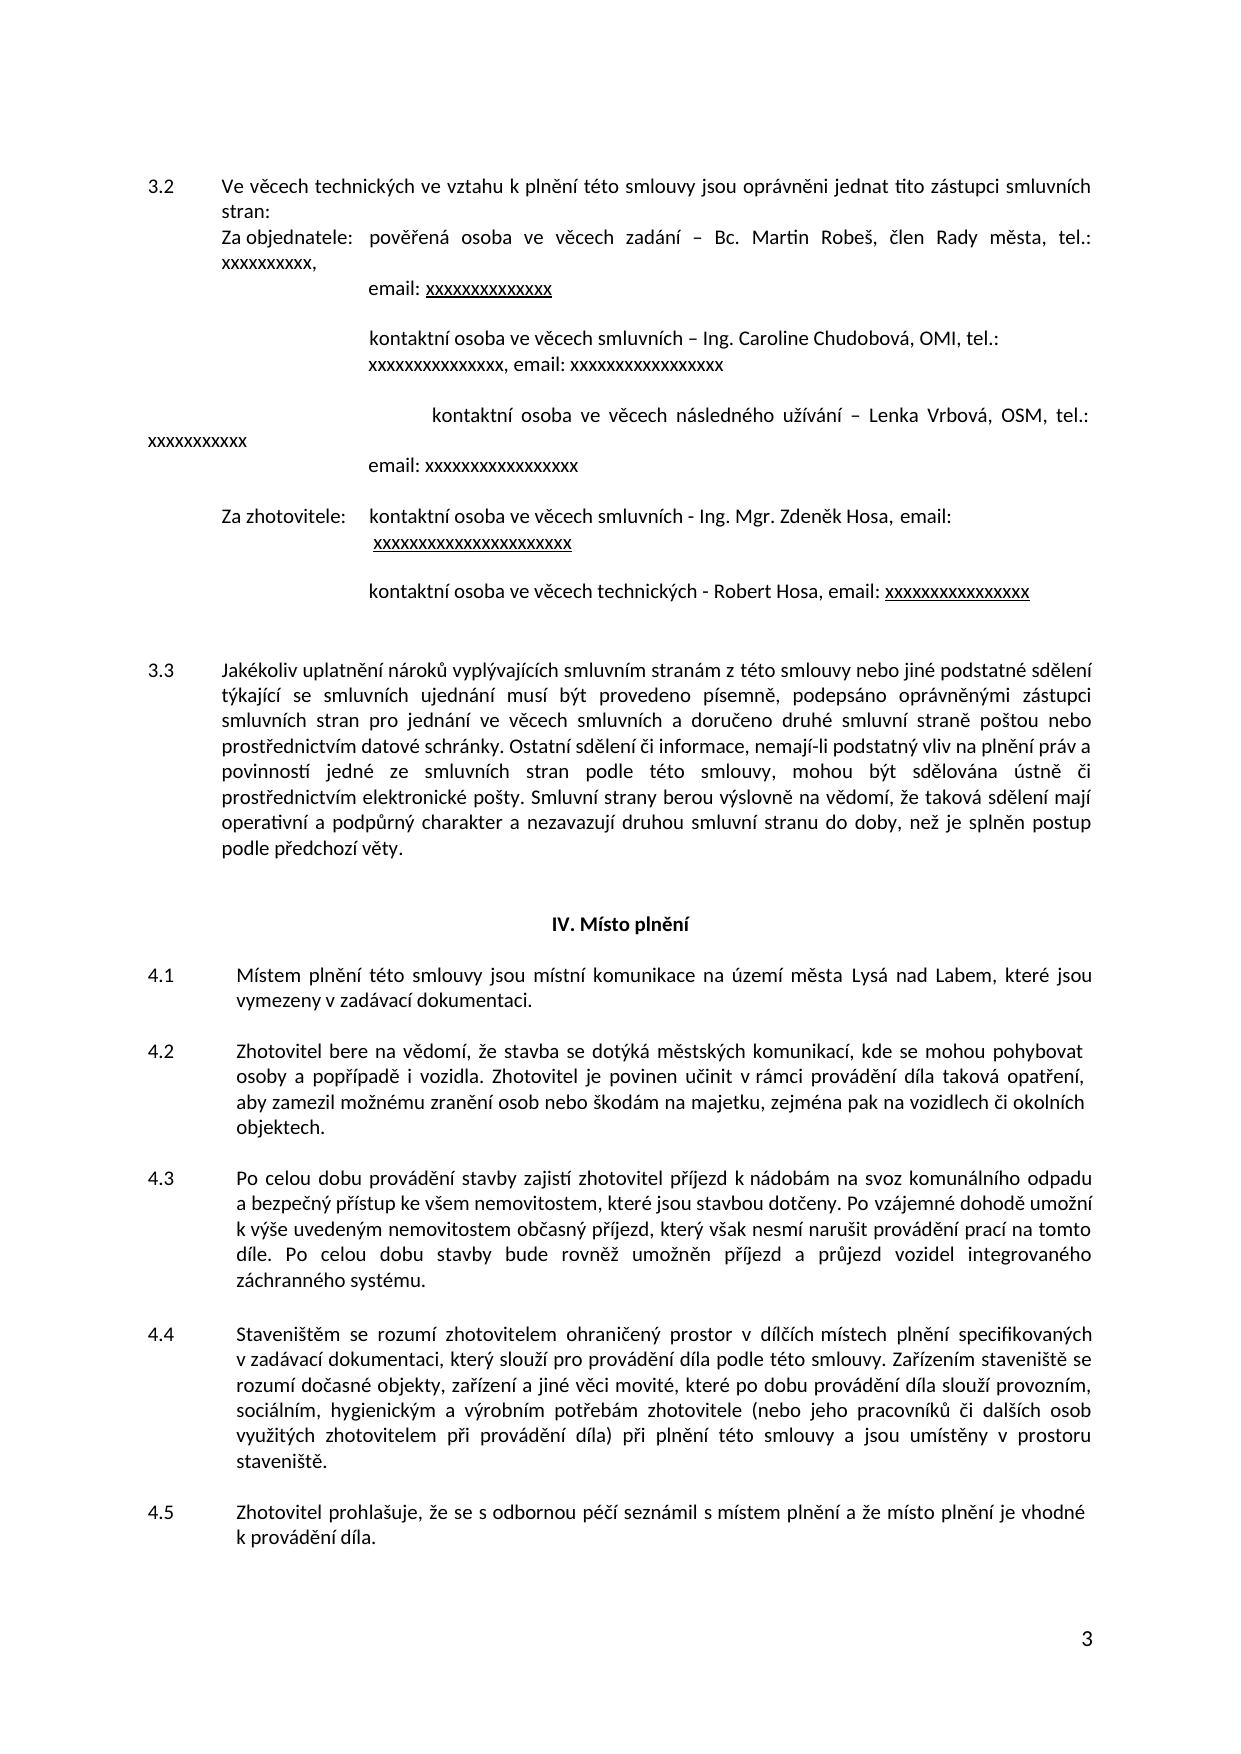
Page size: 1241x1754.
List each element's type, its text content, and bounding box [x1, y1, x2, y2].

text kontaktní osoba ve věcech následného užívání – Lenka Vrbová, OSM, tel.: xxxxxxxxxxx [148, 402, 1093, 453]
list Staveništěm se rozumí zhotovitelem ohraničený prostor v dílčích místech plnění specifikovaných v zadávací dokumentaci, který slouží pro provádění díla podle této smlouvy. Zařízením staveniště se rozumí dočasné objekty, zařízení a jiné věci movité, které po dobu provádění díla slouží provozním, sociálním, hygienickým a výrobním potřebám zhotovitele (nebo jeho pracovníků či dalších osob využitých zhotovitelem při provádění díla) při plnění této smlouvy a jsou umístěny v prostoru staveniště. [148, 1321, 1093, 1473]
list Po celou dobu provádění stavby zajistí zhotovitel příjezd k nádobám na svoz komunálního odpadu a bezpečný přístup ke všem nemovitostem, které jsou stavbou dotčeny. Po vzájemné dohodě umožní k výše uvedeným nemovitostem občasný příjezd, který však nesmí narušit provádění prací na tomto díle. Po celou dobu stavby bude rovněž umožněn příjezd a průjezd vozidel integrovaného záchranného systému. [148, 1165, 1093, 1292]
text Za zhotovitele: kontaktní osoba ve věcech smluvních - Ing. Mgr. Zdeněk Hosa, email: [148, 503, 1093, 529]
text Za objednatele: pověřená osoba ve věcech zadání – Bc. Martin Robeš, člen Rady města, tel.: xxxxxxxxxx, [148, 224, 1093, 275]
text email: xxxxxxxxxxxxxxxxx [148, 453, 1093, 478]
text IV. Místo plnění [148, 911, 1093, 936]
text email: xxxxxxxxxxxxxx [148, 275, 1093, 300]
text 3.2 Ve věcech technických ve vztahu k plnění této smlouvy jsou oprávněni jednat tito zástupci smluvních stran: [148, 173, 1093, 224]
text xxxxxxxxxxxxxxxxxxxxxx [148, 529, 1093, 554]
list Zhotovitel bere na vědomí, že stavba se dotýká městských komunikací, kde se mohou pohybovat osoby a popřípadě i vozidla. Zhotovitel je povinen učinit v rámci provádění díla taková opatření, aby zamezil možnému zranění osob nebo škodám na majetku, zejména pak na vozidlech či okolních objektech. [148, 1038, 1093, 1140]
text 3.3 Jakékoliv uplatnění nároků vyplývajících smluvním stranám z této smlouvy nebo jiné podstatné sdělení týkající se smluvních ujednání musí být provedeno písemně, podepsáno oprávněnými zástupci smluvních stran pro jednání ve věcech smluvních a doručeno druhé smluvní straně poštou nebo prostřednictvím datové schránky. Ostatní sdělení či informace, nemají-li podstatný vliv na plnění práv a povinností jedné ze smluvních stran podle této smlouvy, mohou být sdělována ústně či prostřednictvím elektronické pošty. Smluvní strany berou výslovně na vědomí, že taková sdělení mají operativní a podpůrný charakter a nezavazují druhou smluvní stranu do doby, než je splněn postup podle předchozí věty. [148, 657, 1093, 860]
text xxxxxxxxxxxxxxx, email: xxxxxxxxxxxxxxxxx [148, 351, 1093, 376]
text kontaktní osoba ve věcech smluvních – Ing. Caroline Chudobová, OMI, tel.: [148, 326, 1093, 351]
list Místem plnění této smlouvy jsou místní komunikace na území města Lysá nad Labem, které jsou vymezeny v zadávací dokumentaci. [148, 962, 1093, 1013]
text kontaktní osoba ve věcech technických - Robert Hosa, email: xxxxxxxxxxxxxxxx [148, 578, 1093, 604]
list Zhotovitel prohlašuje, že se s odbornou péčí seznámil s místem plnění a že místo plnění je vhodné k provádění díla. [148, 1499, 1093, 1550]
